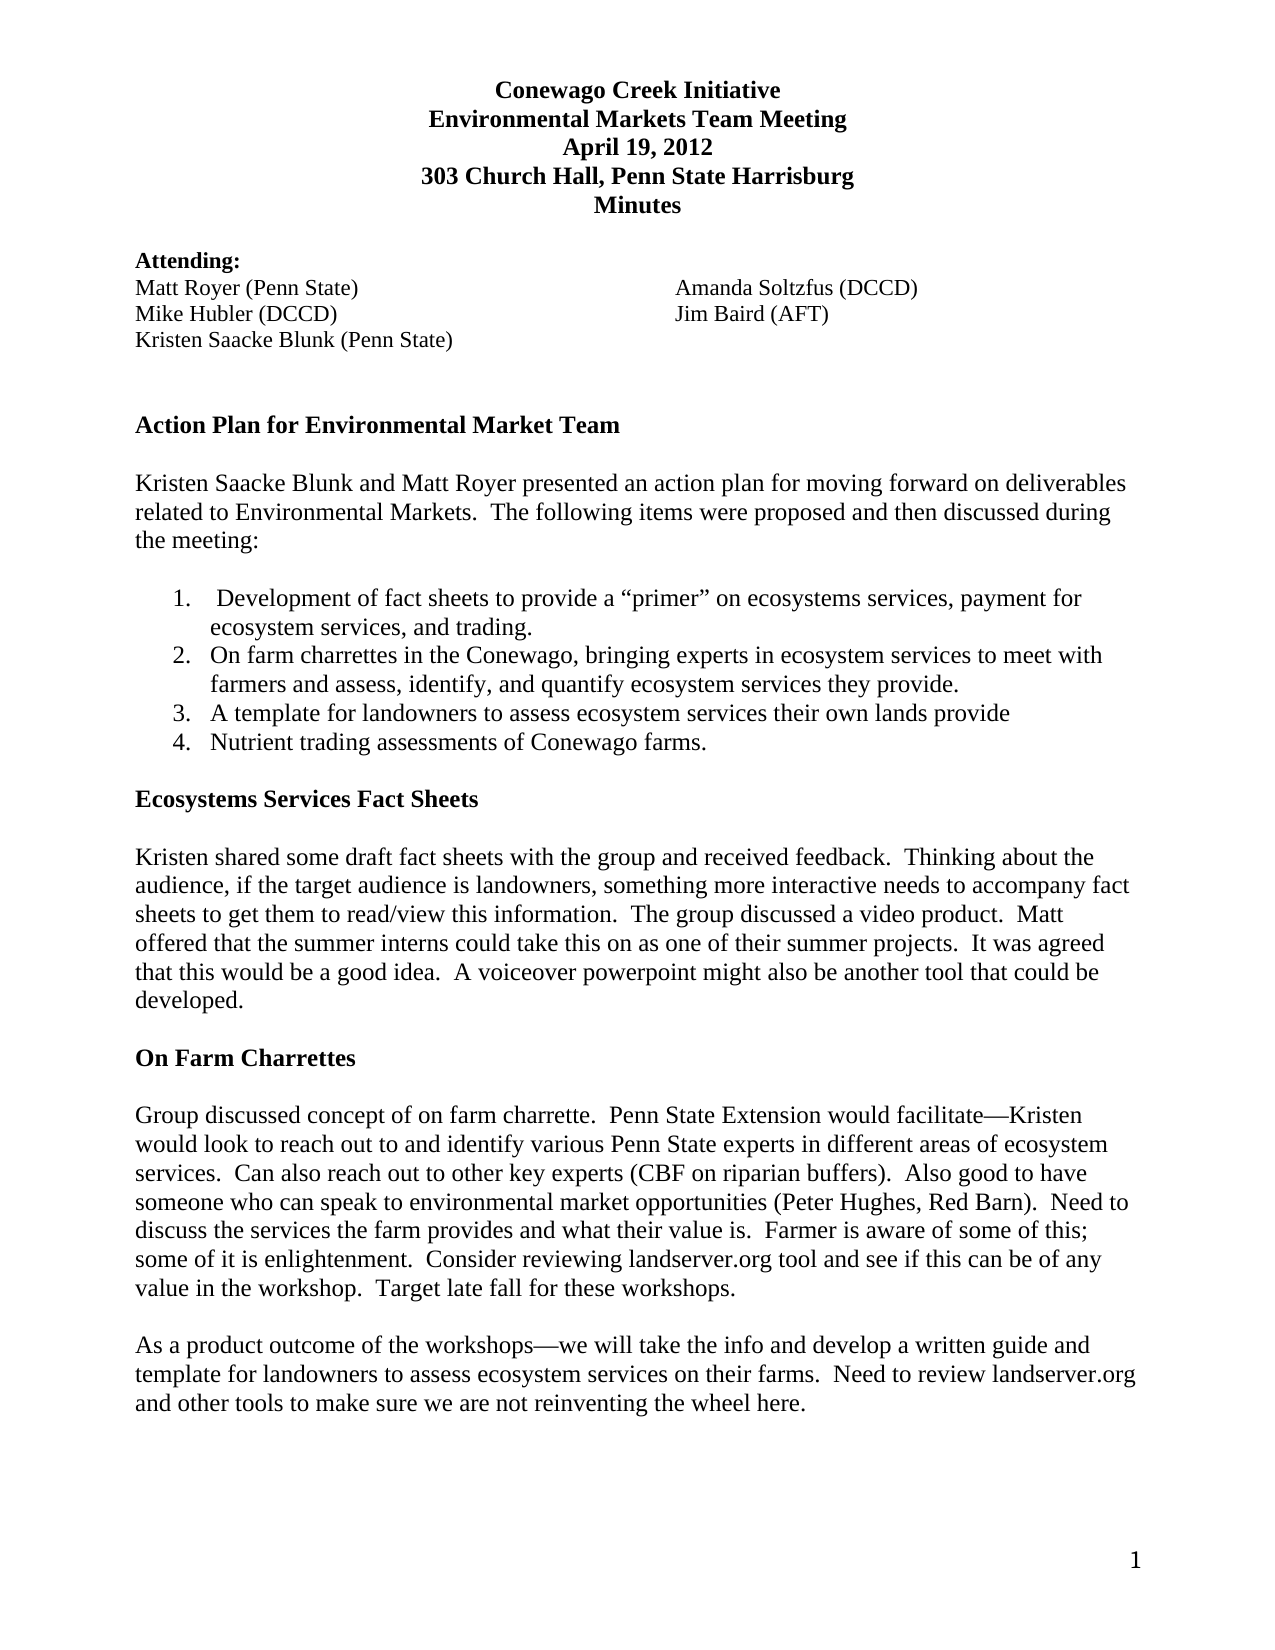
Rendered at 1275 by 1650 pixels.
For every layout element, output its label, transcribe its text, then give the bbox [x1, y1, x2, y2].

text Kristen Saacke Blunk (Penn State) [135, 327, 600, 353]
text On Farm Charrettes [135, 1043, 1140, 1072]
text Attending: [135, 247, 1140, 274]
list Development of fact sheets to provide a “primer” on ecosystems services, payment for ecosystem services, and trading. [172, 583, 1140, 640]
text Mike Hubler (DCCD) [135, 300, 600, 327]
list Nutrient trading assessments of Conewago farms. [172, 727, 1140, 755]
text Kristen shared some draft fact sheets with the group and received feedback. Thinking about the audience, if the target audience is landowners, something more interactive needs to accompany fact sheets to get them to read/view this information. The group discussed a video product. Matt offered that the summer interns could take this on as one of their summer projects. It was agreed that this would be a good idea. A voiceover powerpoint might also be another tool that could be developed. [135, 842, 1140, 1014]
text April 19, 2012 [135, 132, 1140, 161]
text Group discussed concept of on farm charrette. Penn State Extension would facilitate—Kristen would look to reach out to and identify various Penn State experts in different areas of ecosystem services. Can also reach out to other key experts (CBF on riparian buffers). Also good to have someone who can speak to environmental market opportunities (Peter Hughes, Red Barn). Need to discuss the services the farm provides and what their value is. Farmer is aware of some of this; some of it is enlightenment. Consider reviewing landserver.org tool and see if this can be of any value in the workshop. Target late fall for these workshops. [135, 1100, 1140, 1302]
text Amanda Soltzfus (DCCD) Jim Baird (AFT) [675, 274, 1140, 327]
text Matt Royer (Penn State) [135, 274, 600, 300]
text As a product outcome of the workshops—we will take the info and develop a written guide and template for landowners to assess ecosystem services on their farms. Need to review landserver.org and other tools to make sure we are not reinventing the wheel here. [135, 1330, 1140, 1417]
text Action Plan for Environmental Market Team [135, 410, 1140, 439]
text Conewago Creek Initiative Environmental Markets Team Meeting [135, 75, 1140, 132]
list A template for landowners to assess ecosystem services their own lands provide [172, 698, 1140, 727]
text 303 Church Hall, Penn State Harrisburg Minutes [135, 161, 1140, 219]
list On farm charrettes in the Conewago, bringing experts in ecosystem services to meet with farmers and assess, identify, and quantify ecosystem services they provide. [172, 640, 1140, 698]
text Ecosystems Services Fact Sheets [135, 784, 1140, 813]
text Kristen Saacke Blunk and Matt Royer presented an action plan for moving forward on deliverables related to Environmental Markets. The following items were proposed and then discussed during the meeting: [135, 468, 1140, 554]
